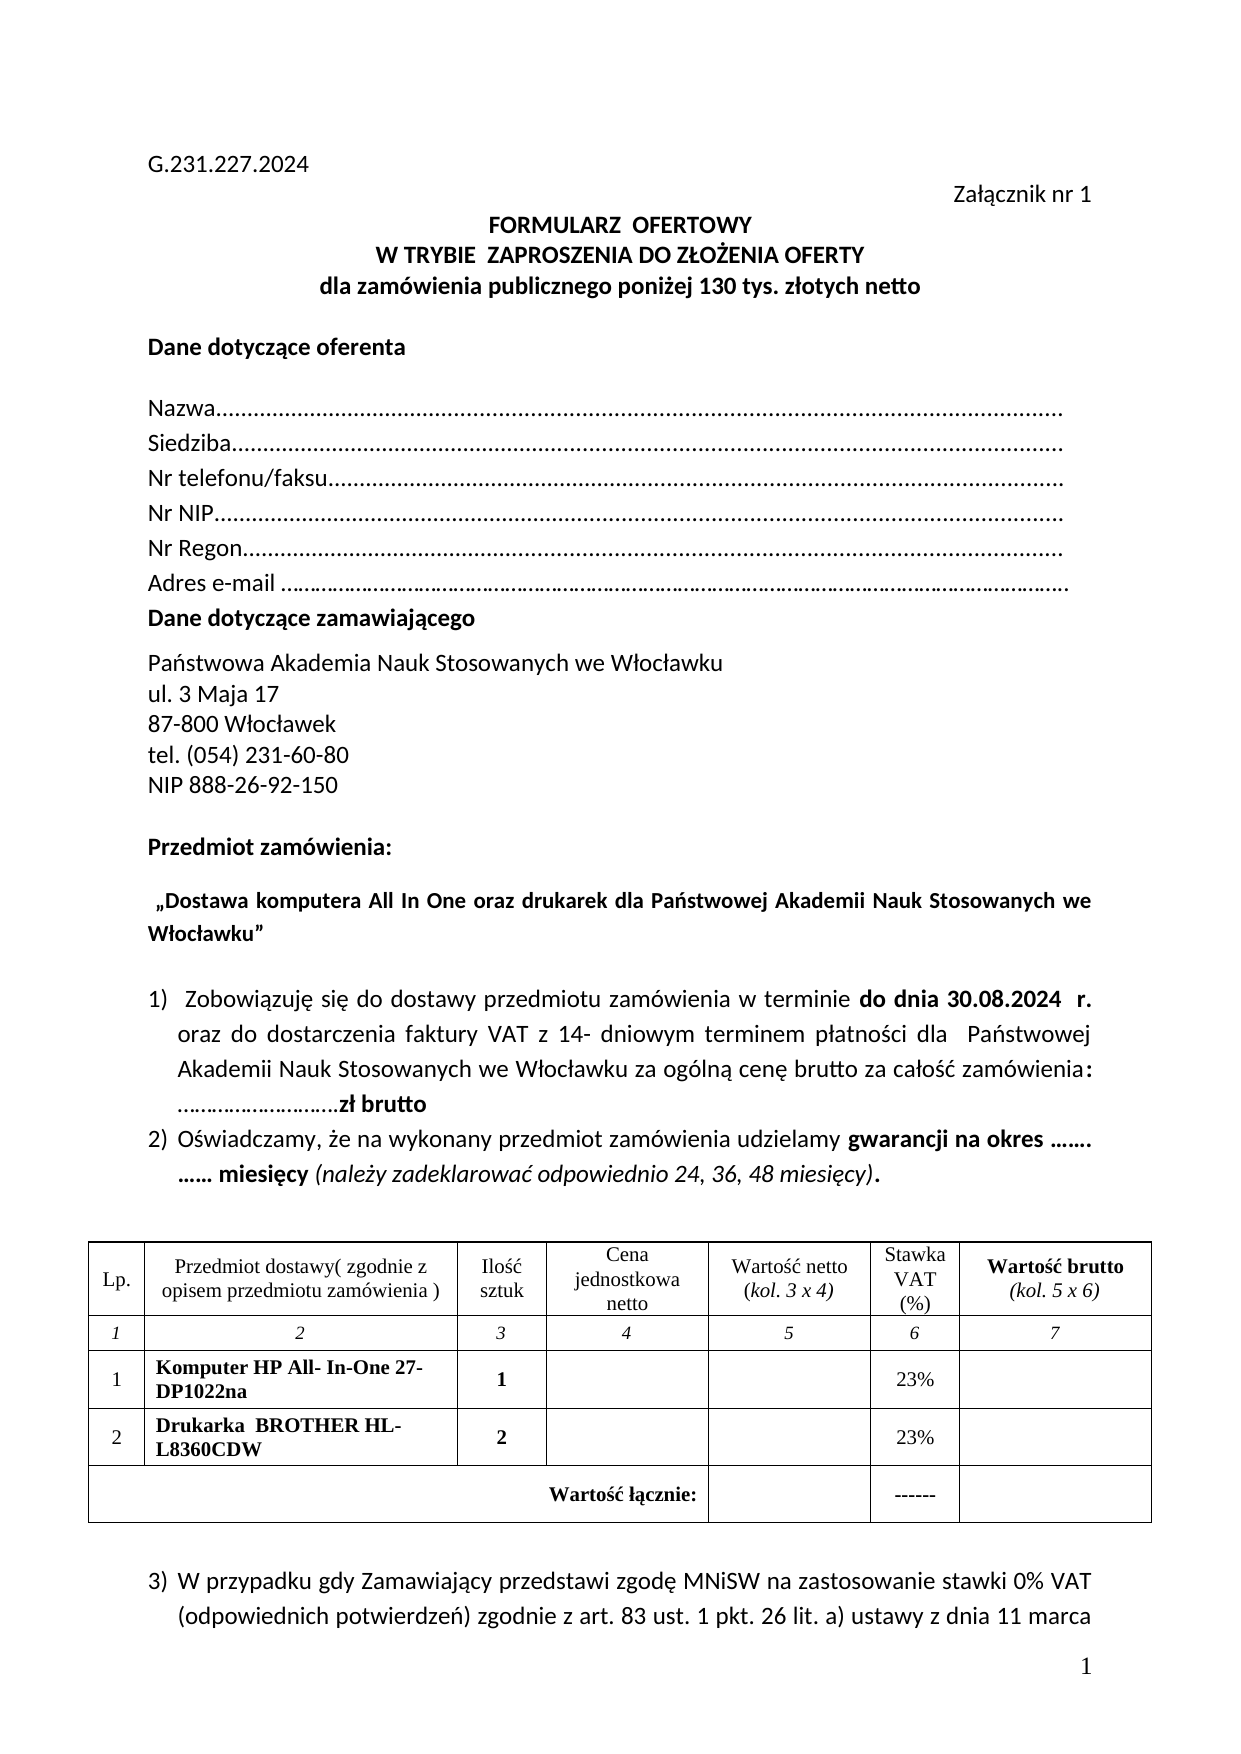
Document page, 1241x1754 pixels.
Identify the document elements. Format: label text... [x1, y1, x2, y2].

text G.231.227.2024 [148, 148, 1092, 178]
text Dane dotyczące zamawiającego [148, 602, 1092, 632]
table_cell 1 [89, 1351, 144, 1407]
table_header Lp. [89, 1243, 144, 1314]
table_header Stawka VAT (%) [871, 1243, 959, 1314]
list Oświadczamy, że na wykonany przedmiot zamówienia udzielamy gwarancji na okres …….…… miesięcy (należy zadeklarować odpowiednio 24, 36, 48 miesięcy). [148, 1123, 1092, 1189]
text Załącznik nr 1 [148, 178, 1092, 209]
text dla zamówienia publicznego poniżej 130 tys. złotych netto [148, 270, 1092, 300]
table_cell ------ [871, 1466, 959, 1522]
table_header Cena jednostkowa netto [547, 1243, 708, 1314]
table_cell 1 [458, 1351, 546, 1407]
table_cell 2 [145, 1316, 457, 1350]
text Państwowa Akademia Nauk Stosowanych we Włocławku [148, 648, 1092, 678]
table_cell [709, 1466, 870, 1522]
text Przedmiot zamówienia: [148, 831, 1092, 861]
text Nr telefonu/faksu [148, 462, 1092, 492]
table_cell 6 [871, 1316, 959, 1350]
table_cell [960, 1351, 1151, 1407]
table_cell [960, 1409, 1151, 1465]
table_cell Wartość łącznie: [89, 1466, 708, 1522]
text „Dostawa komputera All In One oraz drukarek dla Państwowej Akademii Nauk Stosowanych we Włocławku” [148, 887, 1092, 947]
text NIP 888-26-92-150 [148, 770, 1092, 800]
table_cell 1 [89, 1316, 144, 1350]
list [148, 1565, 1092, 1630]
table_cell Komputer HP All- In-One 27-DP1022na [145, 1351, 457, 1407]
text Siedziba [148, 427, 1092, 457]
table_cell [960, 1466, 1151, 1522]
table_cell 3 [458, 1316, 546, 1350]
table_cell 2 [89, 1409, 144, 1465]
text Dane dotyczące oferenta [148, 331, 1092, 361]
text FORMULARZ OFERTOWY [148, 209, 1092, 239]
text ul. 3 Maja 17 [148, 678, 1092, 709]
table_cell [547, 1351, 708, 1407]
table_cell 23% [871, 1409, 959, 1465]
text Nr NIP [148, 497, 1092, 527]
table_cell 4 [547, 1316, 708, 1350]
table_header Przedmiot dostawy( zgodnie z opisem przedmiotu zamówienia ) [145, 1243, 457, 1314]
table_header Wartość brutto (kol. 5 x 6) [960, 1243, 1151, 1314]
table_cell [709, 1351, 870, 1407]
table_cell 7 [960, 1316, 1151, 1350]
text 87-800 Włocławek [148, 709, 1092, 739]
text tel. (054) 231-60-80 [148, 739, 1092, 770]
table_cell 5 [709, 1316, 870, 1350]
table_cell 2 [458, 1409, 546, 1465]
text Nazwa [148, 392, 1092, 422]
table_cell [547, 1409, 708, 1465]
table_cell Drukarka BROTHER HL-L8360CDW [145, 1409, 457, 1465]
text Nr Regon [148, 532, 1092, 562]
table_header Wartość netto (kol. 3 x 4) [709, 1243, 870, 1314]
text Adres e-mail ……………………………………………………………………………………………………………………….. [148, 567, 1092, 597]
list Zobowiązuję się do dostawy przedmiotu zamówienia w terminie do dnia 30.08.2024 r. oraz do dostarczenia faktury VAT z 14- dniowym terminem płatności dla Państwowej Akademii Nauk Stosowanych we Włocławku za ogólną cenę brutto za całość zamówienia: ……………………….zł brutto [148, 983, 1092, 1119]
table_header Ilość sztuk [458, 1243, 546, 1314]
text W TRYBIE ZAPROSZENIA DO ZŁOŻENIA OFERTY [148, 239, 1092, 270]
table_cell 23% [871, 1351, 959, 1407]
table_cell [709, 1409, 870, 1465]
